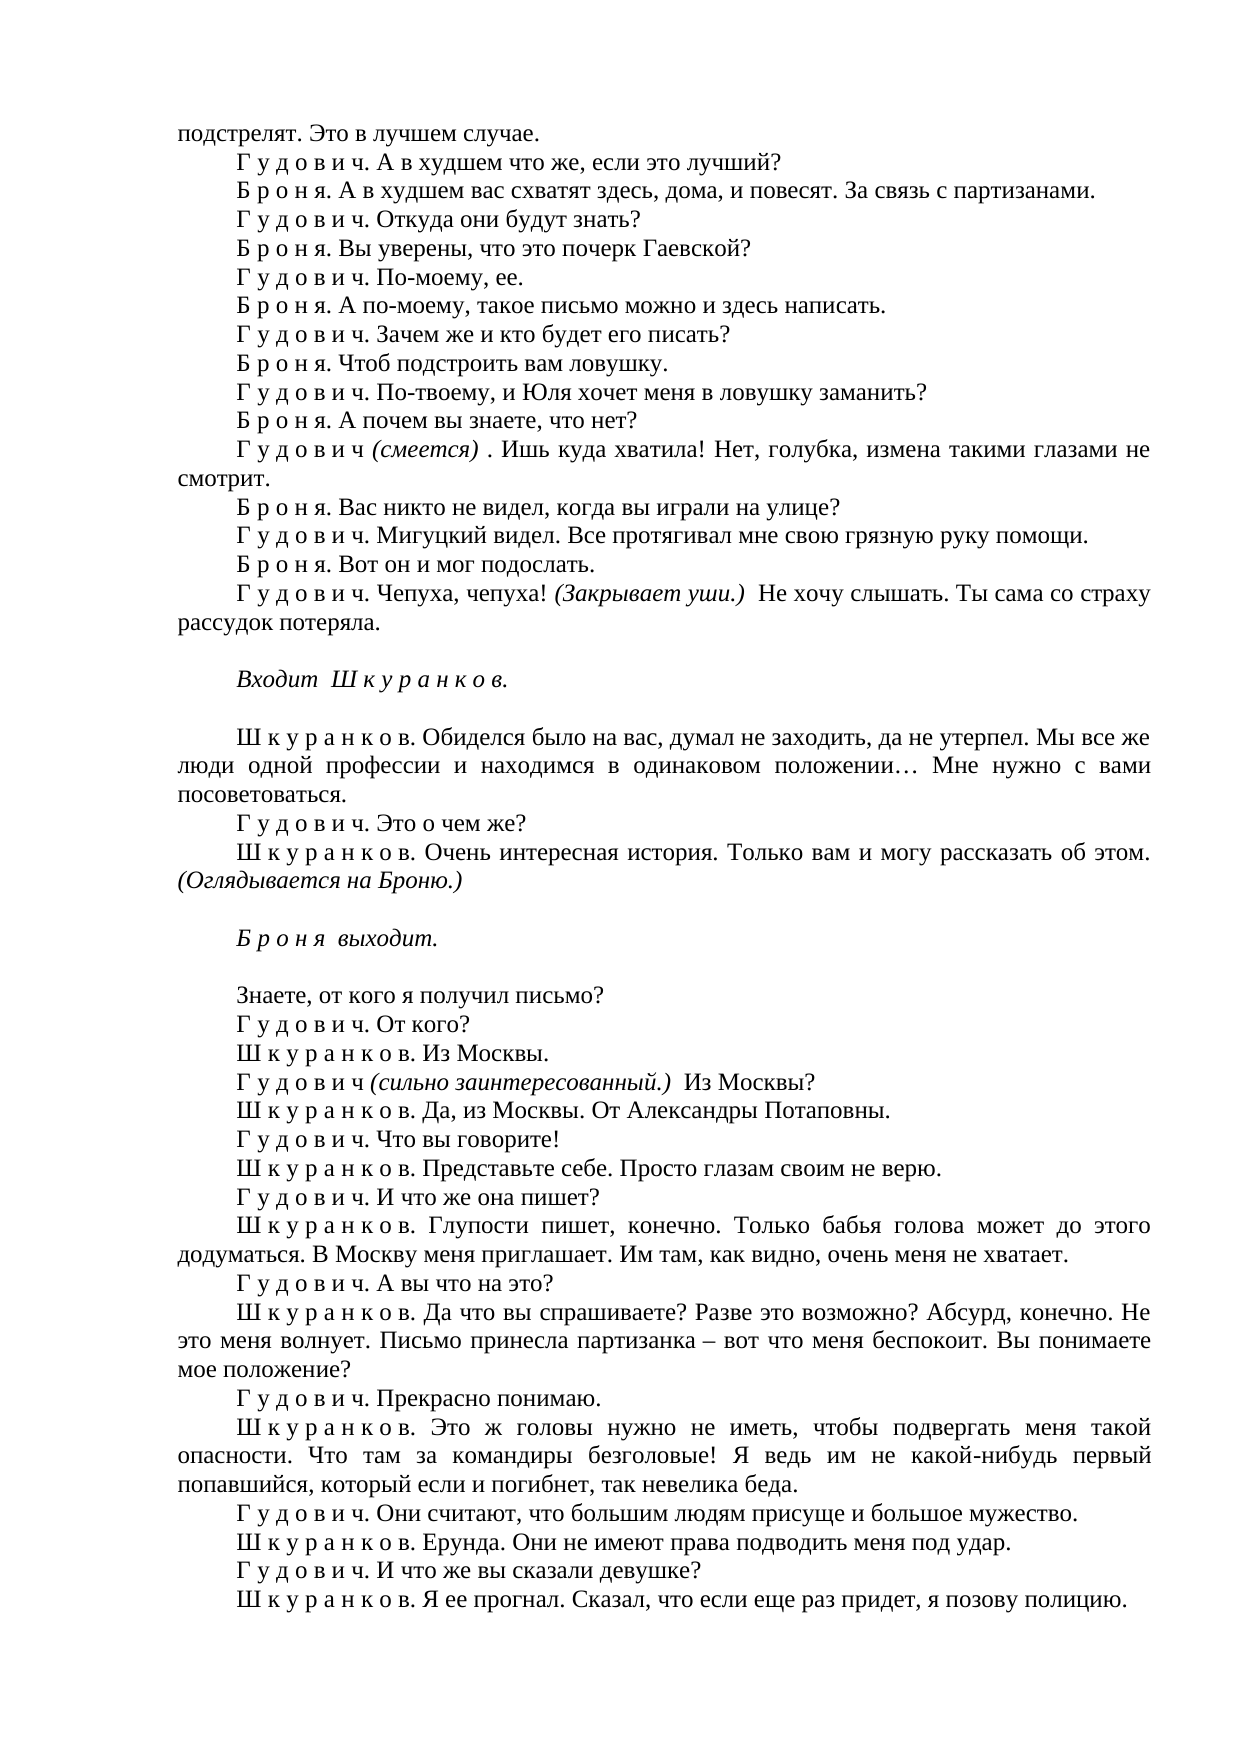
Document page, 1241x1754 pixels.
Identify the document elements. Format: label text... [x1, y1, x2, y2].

text Входит Ш к у р а н к о в. [177, 664, 1152, 693]
text Ш к у р а н к о в. Очень интересная история. Только вам и могу рассказать об этом. (Оглядывается на Броню.) [177, 837, 1152, 894]
text Ш к у р а н к о в. Я ее прогнал. Сказал, что если еще раз придет, я позову полицию. [177, 1584, 1152, 1613]
text Г у д о в и ч (сильно заинтересованный.) Из Москвы? [177, 1067, 1152, 1096]
text Г у д о в и ч. От кого? [177, 1009, 1152, 1038]
text Ш к у р а н к о в. Ерунда. Они не имеют права подводить меня под удар. [177, 1527, 1152, 1556]
text Г у д о в и ч (смеется) . Ишь куда хватила! Нет, голубка, измена такими глазами не смотрит. [177, 434, 1152, 492]
text Г у д о в и ч. Они считают, что большим людям присуще и большое мужество. [177, 1498, 1152, 1527]
text Б р о н я. А по-моему, такое письмо можно и здесь написать. [177, 291, 1152, 319]
text Г у д о в и ч. А вы что на это? [177, 1268, 1152, 1297]
text Ш к у р а н к о в. Глупости пишет, конечно. Только бабья голова может до этого додуматься. В Москву меня приглашает. Им там, как видно, очень меня не хватает. [177, 1211, 1152, 1268]
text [177, 118, 1152, 147]
text Г у д о в и ч. Чепуха, чепуха! (Закрывает уши.) Не хочу слышать. Ты сама со страху рассудок потеряла. [177, 578, 1152, 636]
text Б р о н я выходит. [177, 923, 1152, 952]
text Г у д о в и ч. Это о чем же? [177, 808, 1152, 837]
text Г у д о в и ч. И что же она пишет? [177, 1182, 1152, 1211]
text Б р о н я. Вас никто не видел, когда вы играли на улице? [177, 492, 1152, 521]
text Ш к у р а н к о в. Да, из Москвы. От Александры Потаповны. [177, 1096, 1152, 1124]
text Ш к у р а н к о в. Обиделся было на вас, думал не заходить, да не утерпел. Мы все же люди одной профессии и находимся в одинаковом положении… Мне нужно с вами посоветоваться. [177, 722, 1152, 808]
text Г у д о в и ч. По-моему, ее. [177, 262, 1152, 291]
text Ш к у р а н к о в. Да что вы спрашиваете? Разве это возможно? Абсурд, конечно. Не это меня волнует. Письмо принесла партизанка – вот что меня беспокоит. Вы понимаете мое положение? [177, 1297, 1152, 1383]
text Г у д о в и ч. По-твоему, и Юля хочет меня в ловушку заманить? [177, 377, 1152, 406]
text Г у д о в и ч. Откуда они будут знать? [177, 204, 1152, 233]
text Г у д о в и ч. Прекрасно понимаю. [177, 1383, 1152, 1412]
text Знаете, от кого я получил письмо? [177, 981, 1152, 1009]
text Г у д о в и ч. И что же вы сказали девушке? [177, 1556, 1152, 1584]
text Г у д о в и ч. Мигуцкий видел. Все протягивал мне свою грязную руку помощи. [177, 521, 1152, 549]
text Ш к у р а н к о в. Из Москвы. [177, 1038, 1152, 1067]
text Б р о н я. А почем вы знаете, что нет? [177, 406, 1152, 434]
text Б р о н я. Вы уверены, что это почерк Гаевской? [177, 233, 1152, 262]
text Ш к у р а н к о в. Представьте себе. Просто глазам своим не верю. [177, 1153, 1152, 1182]
text Г у д о в и ч. Зачем же и кто будет его писать? [177, 319, 1152, 348]
text Ш к у р а н к о в. Это ж головы нужно не иметь, чтобы подвергать меня такой опасности. Что там за командиры безголовые! Я ведь им не какой-нибудь первый попавшийся, который если и погибнет, так невелика беда. [177, 1412, 1152, 1498]
text Г у д о в и ч. А в худшем что же, если это лучший? [177, 147, 1152, 176]
text Б р о н я. Чтоб подстроить вам ловушку. [177, 348, 1152, 377]
text Б р о н я. А в худшем вас схватят здесь, дома, и повесят. За связь с партизанами. [177, 176, 1152, 204]
text Б р о н я. Вот он и мог подослать. [177, 549, 1152, 578]
text Г у д о в и ч. Что вы говорите! [177, 1124, 1152, 1153]
